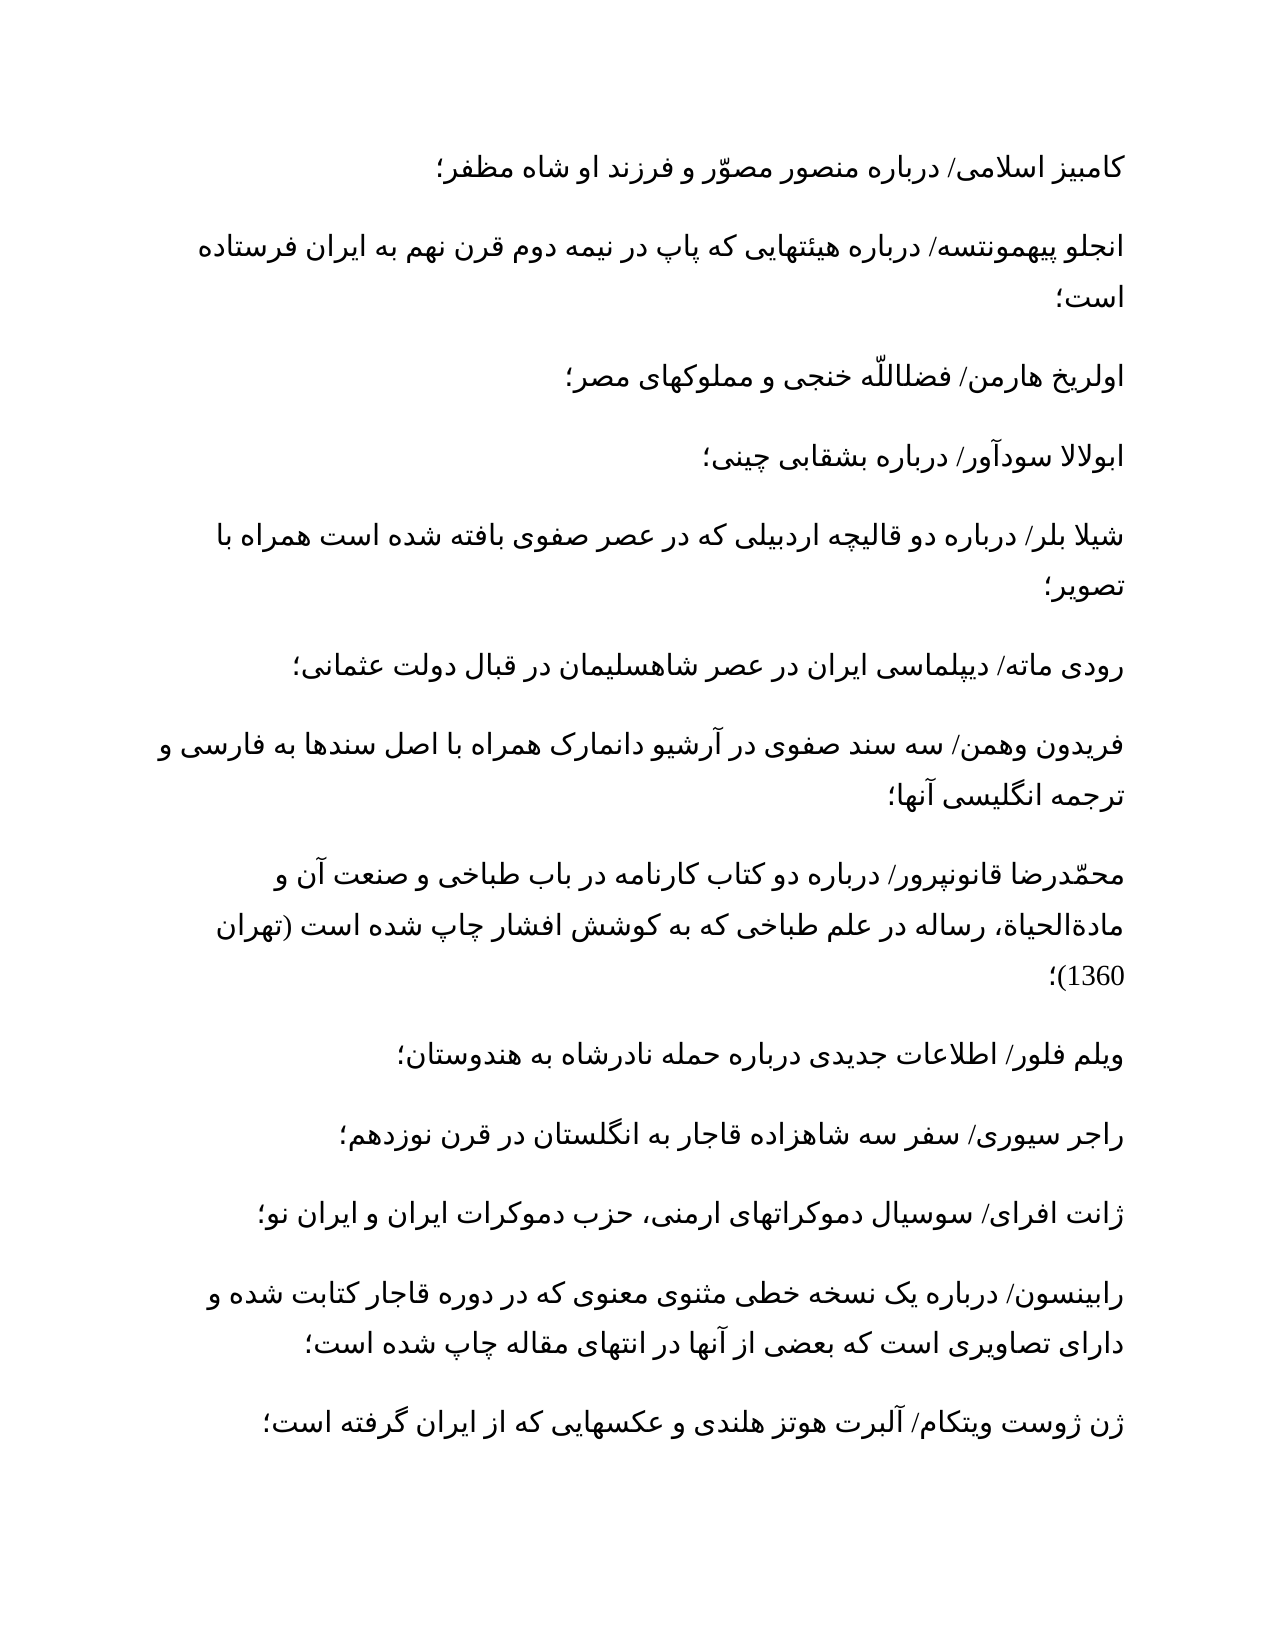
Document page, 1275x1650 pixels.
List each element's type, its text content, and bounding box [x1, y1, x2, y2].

text فریدون وهمن/ سه سند صفوی در آرشیو دانمارک همراه با اصل سندها به فارسی و ترجمه انگلیسی آنها؛ [150, 727, 1125, 811]
text اولریخ هارمن/ فضل‏اللّه‏ خنجی و مملوکهای مصر؛ [150, 359, 1125, 393]
text کامبیز اسلامی/ درباره منصور مصوّر و فرزند او شاه مظفر؛ [150, 150, 1125, 183]
text ویلم فلور/ اطلاعات جدیدی درباره حمله نادرشاه به هندوستان؛ [150, 1037, 1125, 1071]
text رابینسون/ درباره یک نسخه خطی مثنوی معنوی که در دوره قاجار کتابت شده و دارای تصاویری است که بعضی از آنها در انتهای مقاله چاپ شده است؛ [150, 1276, 1125, 1360]
text رودی ماته/ دیپلماسی ایران در عصر شاه‏سلیمان در قبال دولت عثمانی؛ [150, 648, 1125, 682]
text راجر سیوری/ سفر سه شاهزاده قاجار به انگلستان در قرن نوزدهم؛ [150, 1117, 1125, 1150]
text انجلو پیه‏مونتسه/ درباره هیئتهایی که پاپ در نیمه دوم قرن نهم به ایران فرستاده است؛ [150, 229, 1125, 313]
text ژانت افرای/ سوسیال دموکراتهای ارمنی، حزب دموکرات ایران و ایران نو؛ [150, 1196, 1125, 1230]
text محمّدرضا قانون‏پرور/ درباره دو کتاب کارنامه در باب طباخی و صنعت آن و مادة‏الحیاة، رساله در علم طباخی که به کوشش افشار چاپ شده است (تهران 1360)؛ [150, 857, 1125, 991]
text ژن ژوست ویتکام/ آلبرت هوتز هلندی و عکسهایی که از ایران گرفته است؛ [150, 1406, 1125, 1439]
text ابولالا سودآور/ درباره بشقابی چینی؛ [150, 439, 1125, 472]
text شیلا بلر/ درباره دو قالیچه اردبیلی که در عصر صفوی بافته شده است همراه با تصویر؛ [150, 518, 1125, 602]
